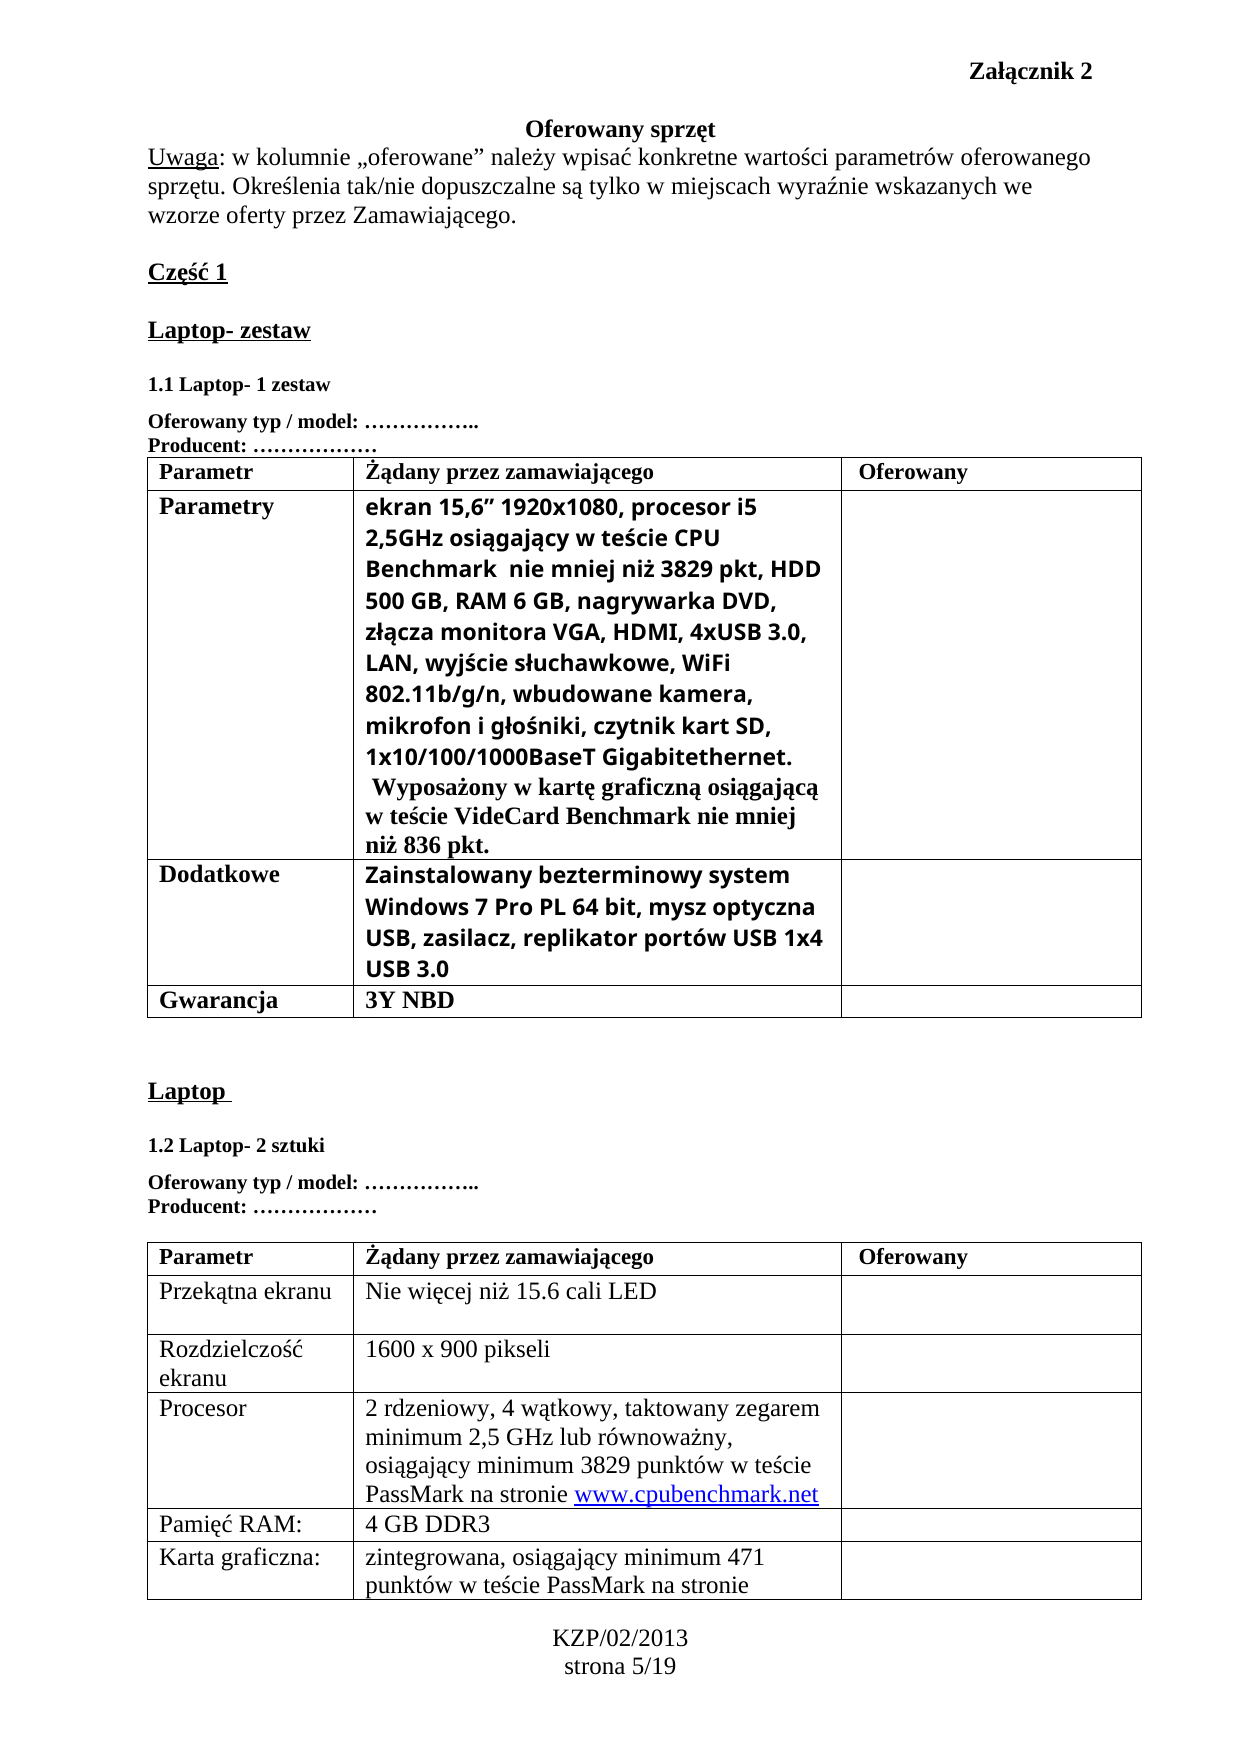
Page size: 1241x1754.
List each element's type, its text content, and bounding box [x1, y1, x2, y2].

table_cell [842, 860, 1141, 984]
table_cell Zainstalowany bezterminowy system Windows 7 Pro PL 64 bit, mysz optyczna USB, zasilacz, replikator portów USB 1x4 USB 3.0 [354, 860, 841, 984]
table_cell Parametry [148, 491, 353, 858]
subtitle Oferowany sprzęt [148, 114, 1093, 142]
table_cell Pamięć RAM: [148, 1509, 353, 1541]
table_cell Karta graficzna: [148, 1542, 353, 1599]
text Część 1 [148, 257, 1093, 286]
table_header Żądany przez zamawiającego [354, 458, 841, 490]
text Laptop [148, 1076, 1093, 1104]
table_header Oferowany [842, 1243, 1141, 1275]
text Oferowany typ / model: …………….. [148, 1170, 1093, 1194]
table_cell Nie więcej niż LED [354, 1276, 841, 1333]
table_cell [842, 1276, 1141, 1333]
table_cell 2 rdzeniowy, 4 wątkowy, taktowany zegarem minimum 2,5 GHz lub równoważny, osiągający minimum 3829 punktów w teście PassMark na stronie www.cpubenchmark.net [354, 1393, 841, 1508]
table_cell ekran 1920x1080, procesor i5 2,5GHz osiągający w teście CPU Benchmark nie mniej niż 3829 pkt, HDD 500 GB, RAM 6 GB, nagrywarka DVD, złącza monitora VGA, HDMI, 4xUSB 3.0, LAN, wyjście słuchawkowe, WiFi 802.11b/g/n, wbudowane kamera, mikrofon i głośniki, czytnik kart SD, 1x10/100/1000BaseT Gigabitethernet. Wyposażony w kartę graficzną osiągającą w teście VideCard Benchmark nie mniej niż 836 pkt. [354, 491, 841, 858]
table_cell 4 GB DDR3 [354, 1509, 841, 1541]
table_cell 3Y NBD [354, 986, 841, 1017]
table_header Parametr [148, 1243, 353, 1275]
table_cell [842, 491, 1141, 858]
table_cell [842, 1542, 1141, 1599]
table_header Parametr [148, 458, 353, 490]
table_cell Dodatkowe [148, 860, 353, 984]
table_cell [842, 1509, 1141, 1541]
text Oferowany typ / model: …………….. [148, 409, 1093, 433]
text Uwaga: w kolumnie „oferowane” należy wpisać konkretne wartości parametrów oferowanego sprzętu. Określenia tak/nie dopuszczalne są tylko w miejscach wyraźnie wskazanych we wzorze oferty przez Zamawiającego. [148, 142, 1093, 229]
table_cell Procesor [148, 1393, 353, 1508]
table_cell [842, 1393, 1141, 1508]
table_cell Rozdzielczość ekranu [148, 1335, 353, 1392]
table_cell 1600 x 900 pikseli [354, 1335, 841, 1392]
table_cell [354, 1542, 841, 1599]
table_header Oferowany [842, 458, 1141, 490]
text Laptop- zestaw [148, 315, 1093, 344]
table_header Żądany przez zamawiającego [354, 1243, 841, 1275]
table_cell Gwarancja [148, 986, 353, 1017]
table_cell [842, 986, 1141, 1017]
text 1.2 Laptop- 2 sztuki [148, 1133, 1093, 1157]
text Producent: ……………… [148, 433, 1093, 457]
table_cell Przekątna ekranu [148, 1276, 353, 1333]
table_cell [842, 1335, 1141, 1392]
text Załącznik 2 [148, 56, 1093, 85]
text 1.1 Laptop- 1 zestaw [148, 372, 1093, 396]
text Producent: ……………… [148, 1194, 1093, 1218]
